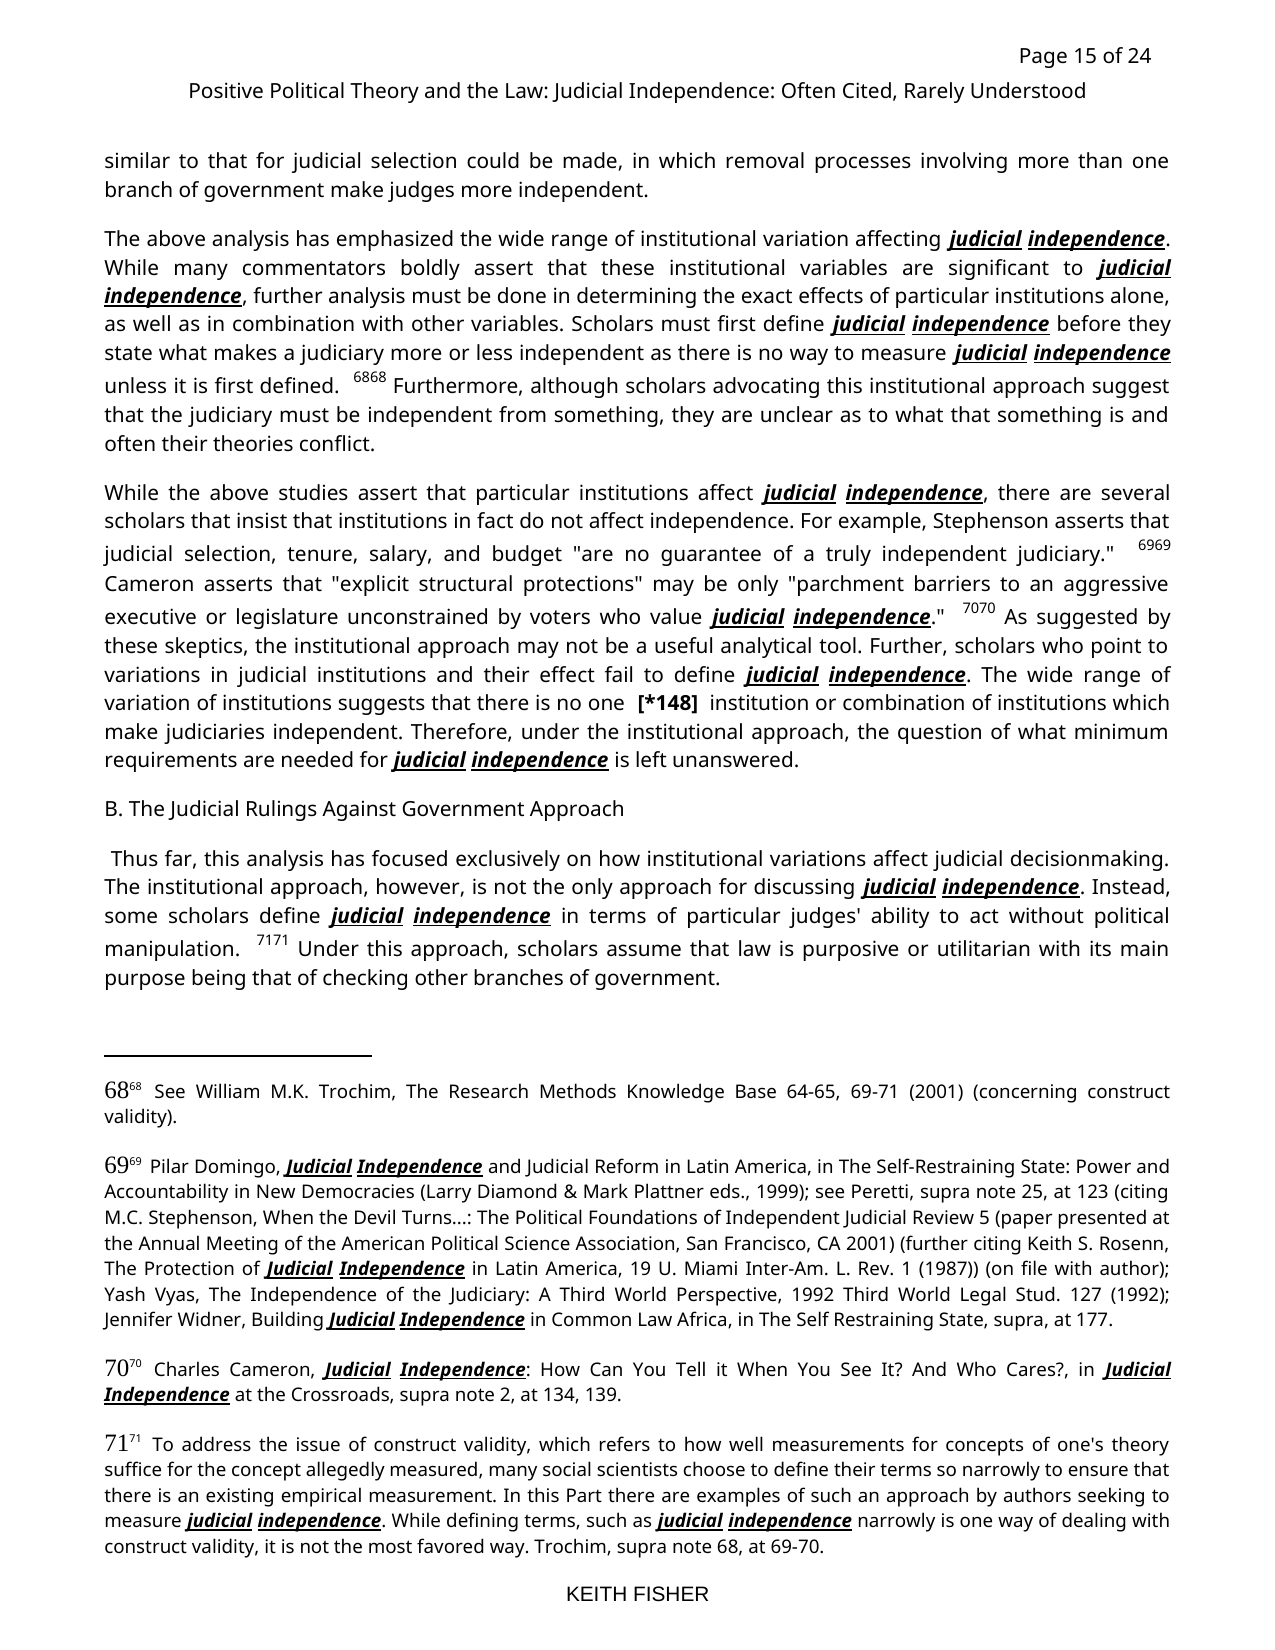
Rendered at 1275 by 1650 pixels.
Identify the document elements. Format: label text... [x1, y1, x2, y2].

text The above analysis has emphasized the wide range of institutional variation affecting judicial independence. While many commentators boldly assert that these institutional variables are significant to judicial independence, further analysis must be done in determining the exact effects of particular institutions alone, as well as in combination with other variables. Scholars must first define judicial independence before they state what makes a judiciary more or less independent as there is no way to measure judicial independence unless it is first defined. 68 Furthermore, although scholars advocating this institutional approach suggest that the judiciary must be independent from something, they are unclear as to what that something is and often their theories conflict. [104, 224, 1171, 457]
text Thus far, this analysis has focused exclusively on how institutional variations affect judicial decisionmaking. The institutional approach, however, is not the only approach for discussing judicial independence. Instead, some scholars define judicial independence in terms of particular judges' ability to act without political manipulation. 71 Under this approach, scholars assume that law is purposive or utilitarian with its main purpose being that of checking other branches of government. [104, 844, 1171, 992]
text B. The Judicial Rulings Against Government Approach [104, 794, 1171, 823]
text While the above studies assert that particular institutions affect judicial independence, there are several scholars that insist that institutions in fact do not affect independence. For example, Stephenson asserts that judicial selection, tenure, salary, and budget "are no guarantee of a truly independent judiciary." 69 Cameron asserts that "explicit structural protections" may be only "parchment barriers to an aggressive executive or legislature unconstrained by voters who value judicial independence." 70 As suggested by these skeptics, the institutional approach may not be a useful analytical tool. Further, scholars who point to variations in judicial institutions and their effect fail to define judicial independence. The wide range of variation of institutions suggests that there is no one [*148] institution or combination of institutions which make judiciaries independent. Therefore, under the institutional approach, the question of what minimum requirements are needed for judicial independence is left unanswered. [104, 478, 1171, 774]
